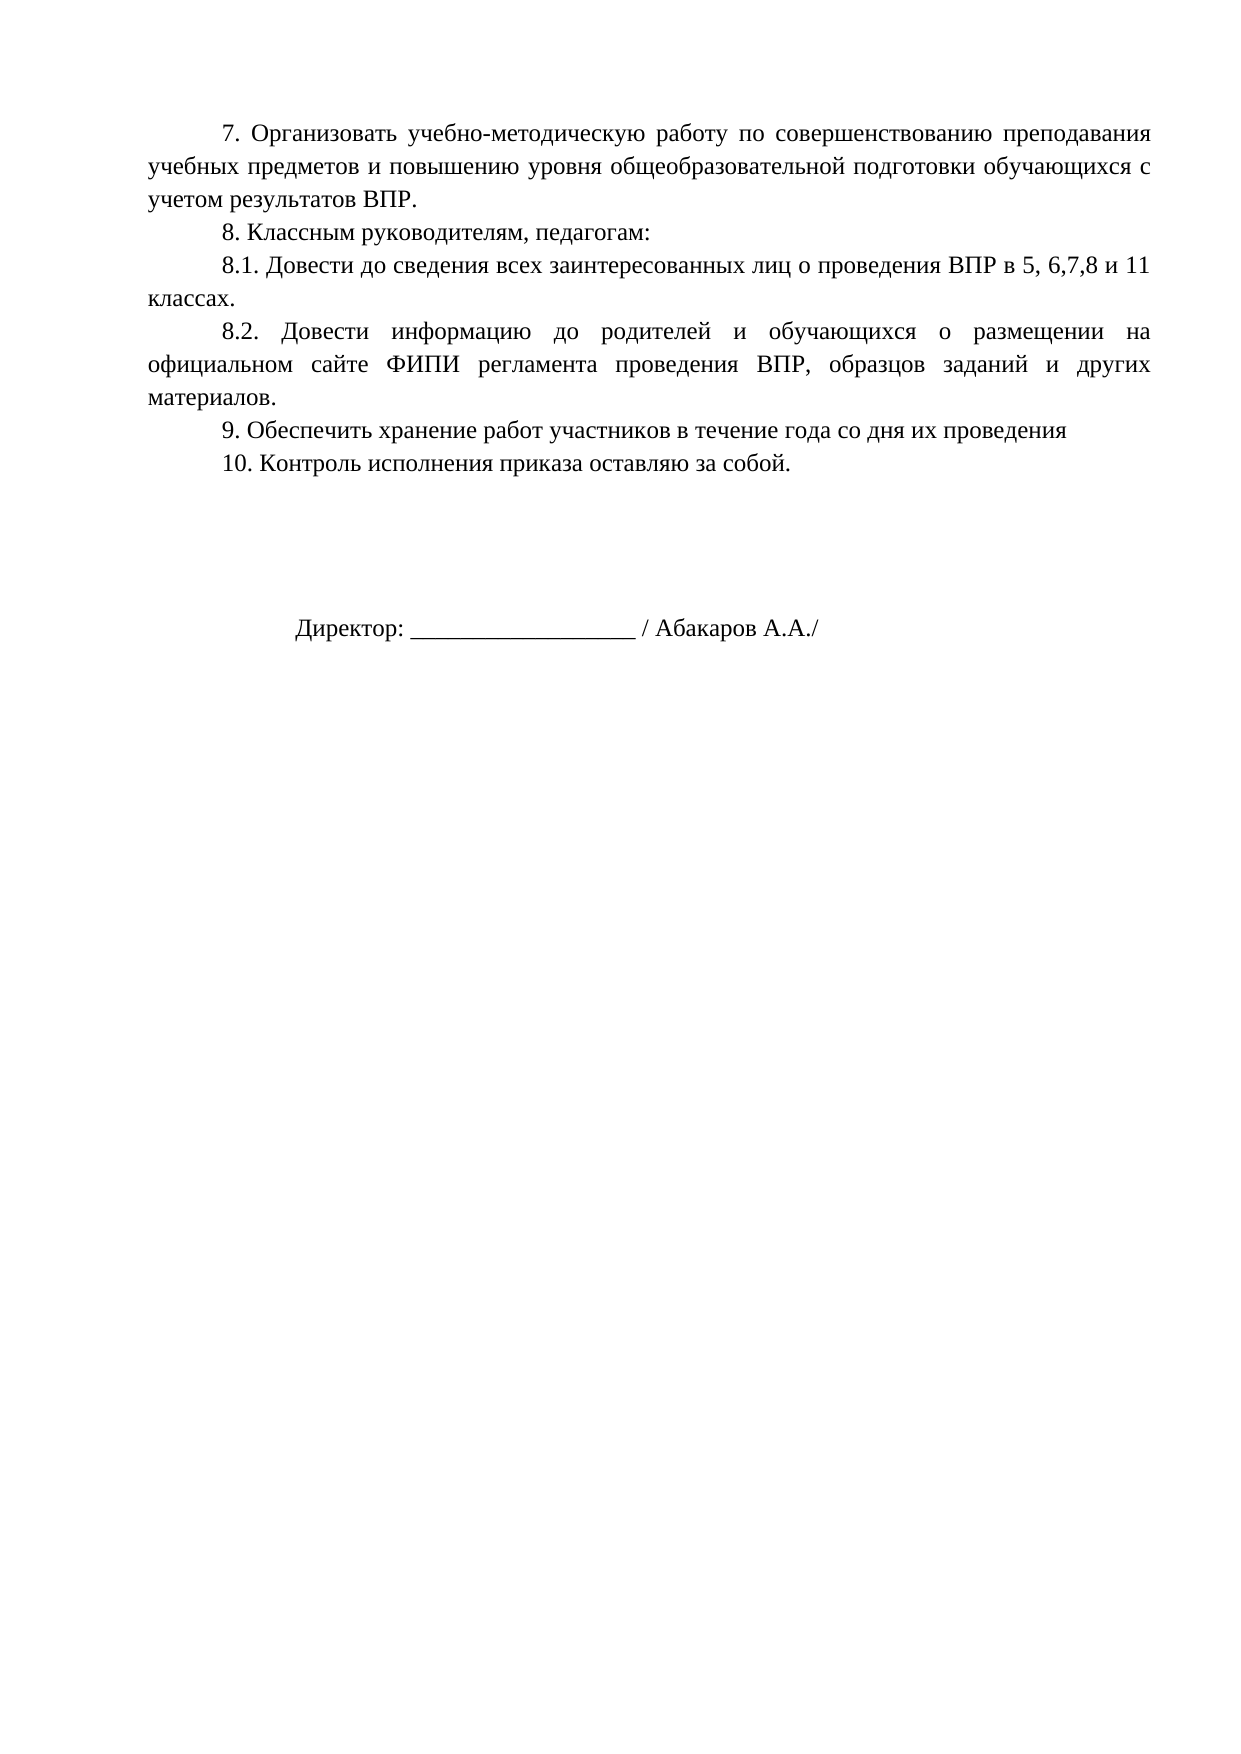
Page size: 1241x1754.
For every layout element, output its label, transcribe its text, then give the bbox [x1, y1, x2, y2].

text 8.2. Довести информацию до родителей и обучающихся о размещении на официальном сайте ФИПИ регламента проведения ВПР, образцов заданий и других материалов. [148, 316, 1152, 411]
text 9. Обеспечить хранение работ участников в течение года со дня их проведения [222, 415, 1152, 444]
text 10. Контроль исполнения приказа оставляю за собой. [148, 448, 1152, 477]
text 8. Классным руководителям, педагогам: [148, 217, 1152, 246]
text 8.1. Довести до сведения всех заинтересованных лиц о проведения ВПР в 5, 6,7,8 и 11 классах. [148, 250, 1152, 312]
text 7. Организовать учебно-методическую работу по совершенствованию преподавания учебных предметов и повышению уровня общеобразовательной подготовки обучающихся с учетом результатов ВПР. [148, 118, 1152, 213]
text Директор: __________________ / Абакаров А.А./ [148, 613, 1152, 675]
